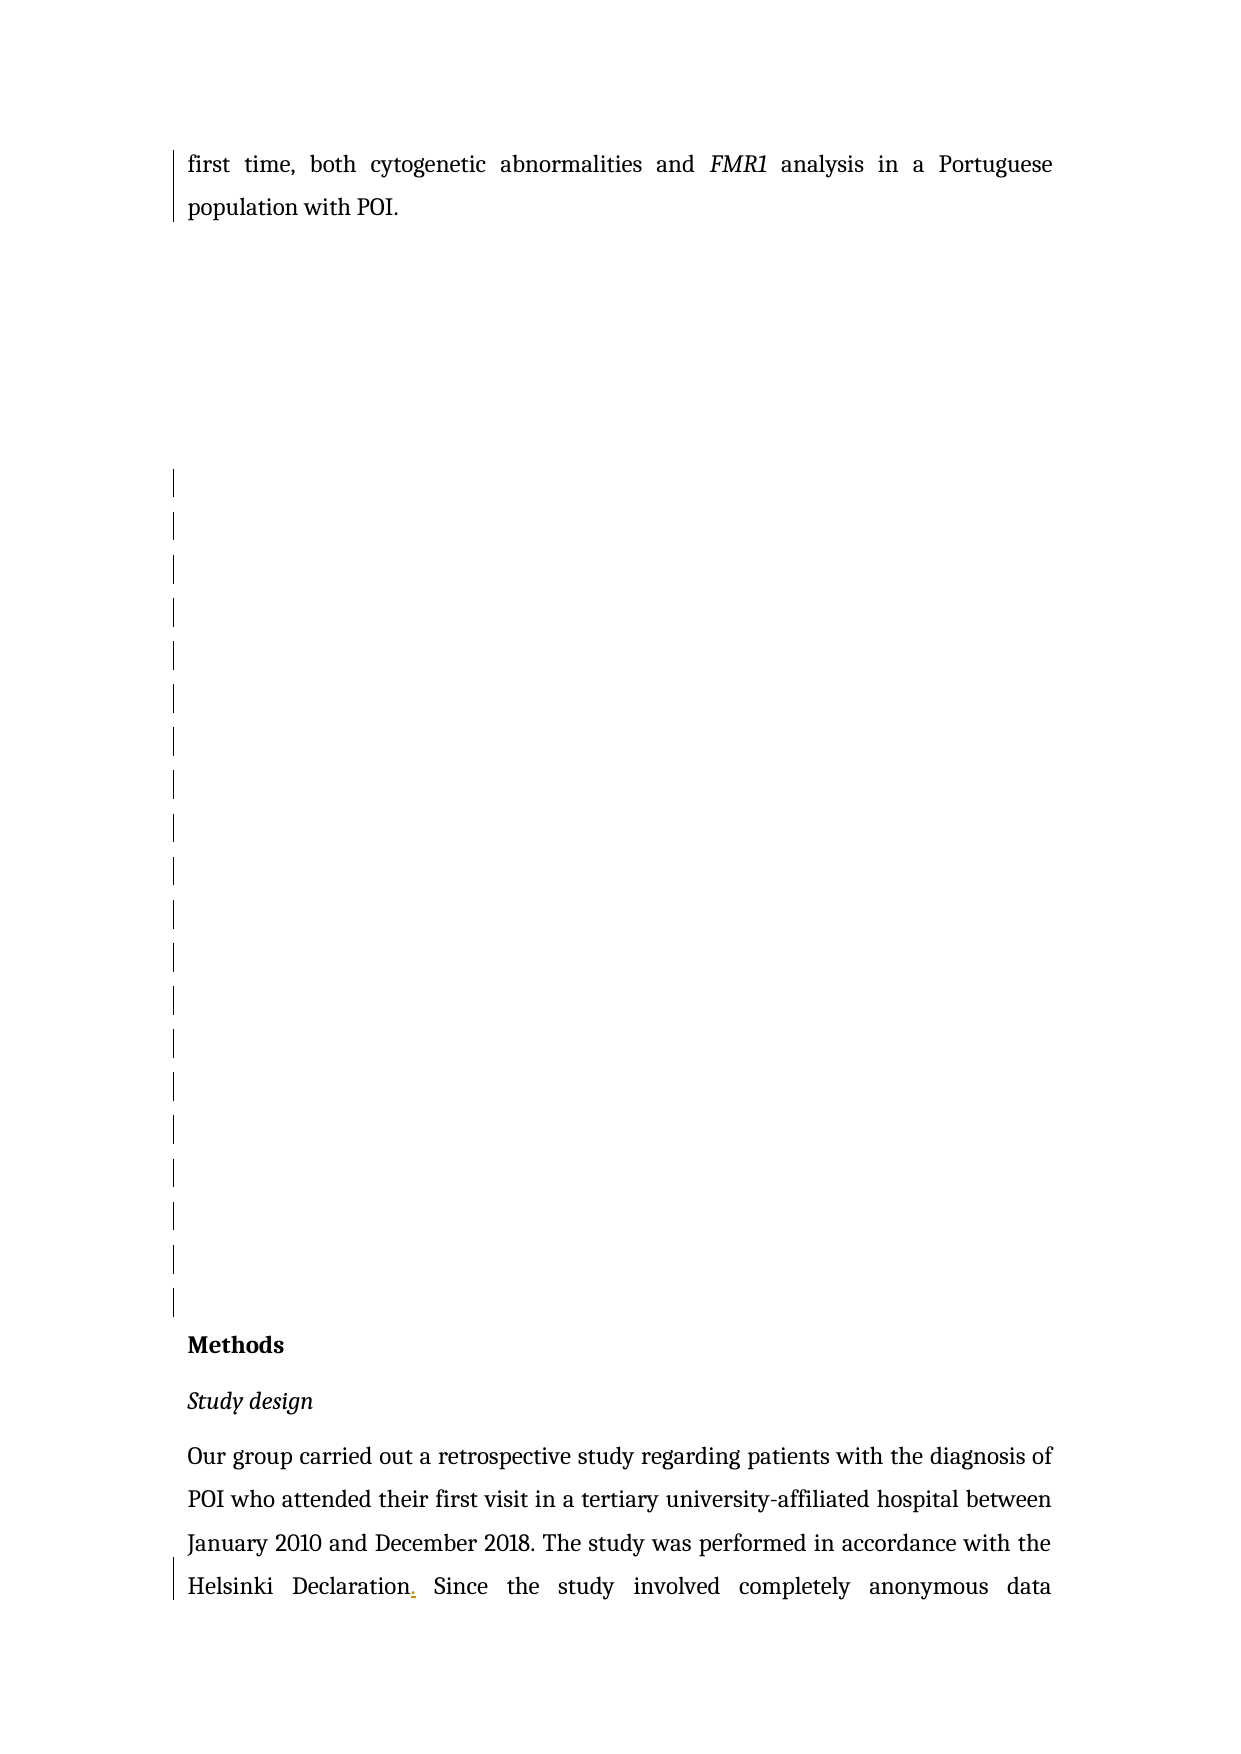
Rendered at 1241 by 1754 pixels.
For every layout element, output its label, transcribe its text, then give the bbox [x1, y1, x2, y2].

text Methods [187, 1331, 1053, 1360]
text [187, 150, 1053, 222]
text Study design [187, 1387, 1053, 1415]
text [187, 1442, 1053, 1600]
